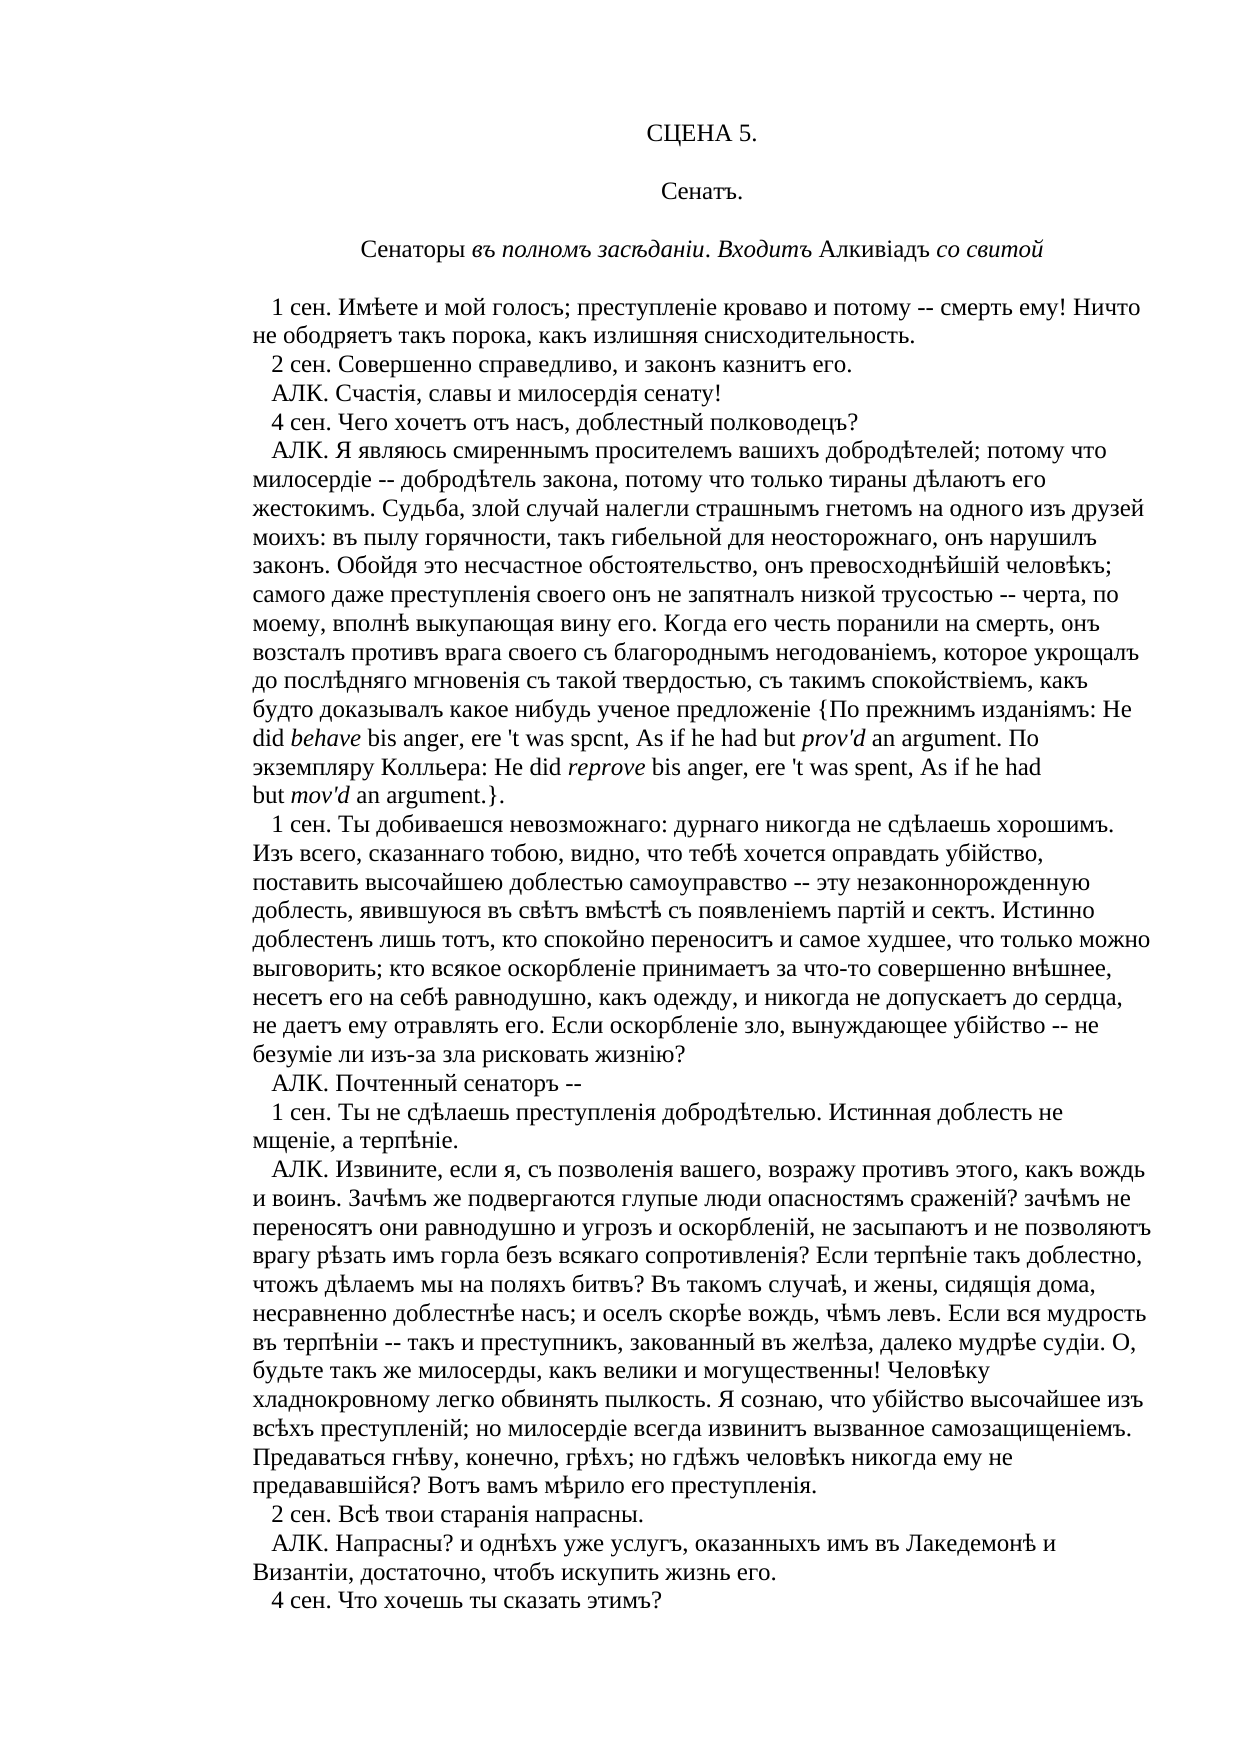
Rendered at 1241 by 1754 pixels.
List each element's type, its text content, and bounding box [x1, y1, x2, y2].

text 2 сен. Всѣ твои старанія напрасны. [252, 1499, 1152, 1528]
text Сенатъ. [252, 176, 1152, 205]
text АЛК. Извините, если я, съ позволенія вашего, возражу противъ этого, какъ вождь и воинъ. Зачѣмъ же подвергаются глупые люди опасностямъ сраженій? зачѣмъ не переносятъ они равнодушно и угрозъ и оскорбленій, не засыпаютъ и не позволяютъ врагу рѣзать имъ горла безъ всякаго сопротивленія? Если терпѣніе такъ доблестно, чтожъ дѣлаемъ мы на поляхъ битвъ? Въ такомъ случаѣ, и жены, сидящія дома, несравненно доблестнѣе насъ; и оселъ скорѣе вождь, чѣмъ левъ. Если вся мудрость въ терпѣніи -- такъ и преступникъ, закованный въ желѣза, далеко мудрѣе судіи. О, будьте такъ же милосерды, какъ велики и могущественны! Человѣку хладнокровному легко обвинять пылкость. Я сознаю, что убійство высочайшее изъ всѣхъ преступленій; но милосердіе всегда извинитъ вызванное самозащищеніемъ. Предаваться гнѣву, конечно, грѣхъ; но гдѣжъ человѣкъ никогда ему не предававшійся? Вотъ вамъ мѣрило его преступленія. [252, 1154, 1152, 1499]
text 1 сен. Ты добиваешся невозможнаго: дурнаго никогда не сдѣлаешь хорошимъ. Изъ всего, сказаннаго тобою, видно, что тебѣ хочется оправдать убійство, поставить высочайшею доблестью самоуправство -- эту незаконнорожденную доблесть, явившуюся въ свѣтъ вмѣстѣ съ появленіемъ партій и сектъ. Истинно доблестенъ лишь тотъ, кто спокойно переноситъ и самое худшее, что только можно выговорить; кто всякое оскорбленіе принимаетъ за что-то совершенно внѣшнее, несетъ его на себѣ равнодушно, какъ одежду, и никогда не допускаетъ до сердца, не даетъ ему отравлять его. Если оскорбленіе зло, вынуждающее убійство -- не безуміе ли изъ-за зла рисковать жизнію? [252, 809, 1152, 1068]
text АЛК. Я являюсь смиреннымъ просителемъ вашихъ добродѣтелей; потому что милосердіе -- добродѣтель закона, потому что только тираны дѣлаютъ его жестокимъ. Судьба, злой случай налегли страшнымъ гнетомъ на одного изъ друзей моихъ: въ пылу горячности, такъ гибельной для неосторожнаго, онъ нарушилъ законъ. Обойдя это несчастное обстоятельство, онъ превосходнѣйшій человѣкъ; самого даже преступленія своего онъ не запятналъ низкой трусостью -- черта, по моему, вполнѣ выкупающая вину его. Когда его честь поранили на смерть, онъ возсталъ противъ врага своего съ благороднымъ негодованіемъ, которое укрощалъ до послѣдняго мгновенія съ такой твердостью, съ такимъ спокойствіемъ, какъ будто доказывалъ какое нибудь ученое предложеніе {По прежнимъ изданіямъ: Не did behave bis anger, ere 't was spcnt, As if he had but prov'd an argument. По экземпляру Колльера: Не did reprove bis anger, ere 't was spent, As if he had but mov'd an argument.}. [252, 436, 1152, 809]
text АЛК. Напрасны? и однѣхъ уже услугъ, оказанныхъ имъ въ Лакедемонѣ и Византіи, достаточно, чтобъ искупить жизнь его. [252, 1528, 1152, 1586]
text 4 сен. Что хочешь ты сказать этимъ? [252, 1586, 1152, 1614]
text СЦЕНА 5. [252, 118, 1152, 147]
text АЛК. Почтенный сенаторъ -- [252, 1068, 1152, 1097]
text Сенаторы въ полномъ засѣданіи. Входитъ Алкивіадъ со свитой [252, 234, 1152, 263]
text 4 сен. Чего хочетъ отъ насъ, доблестный полководецъ? [252, 407, 1152, 436]
text 1 сен. Имѣете и мой голосъ; преступленіе кроваво и потому -- смерть ему! Ничто не ободряетъ такъ порока, какъ излишняя снисходительность. [252, 292, 1152, 349]
text 2 сен. Совершенно справедливо, и законъ казнитъ его. [252, 349, 1152, 378]
text АЛК. Счастія, славы и милосердія сенату! [252, 378, 1152, 407]
text 1 сен. Ты не сдѣлаешь преступленія добродѣтелью. Истинная доблесть не мщеніе, а терпѣніе. [252, 1097, 1152, 1154]
